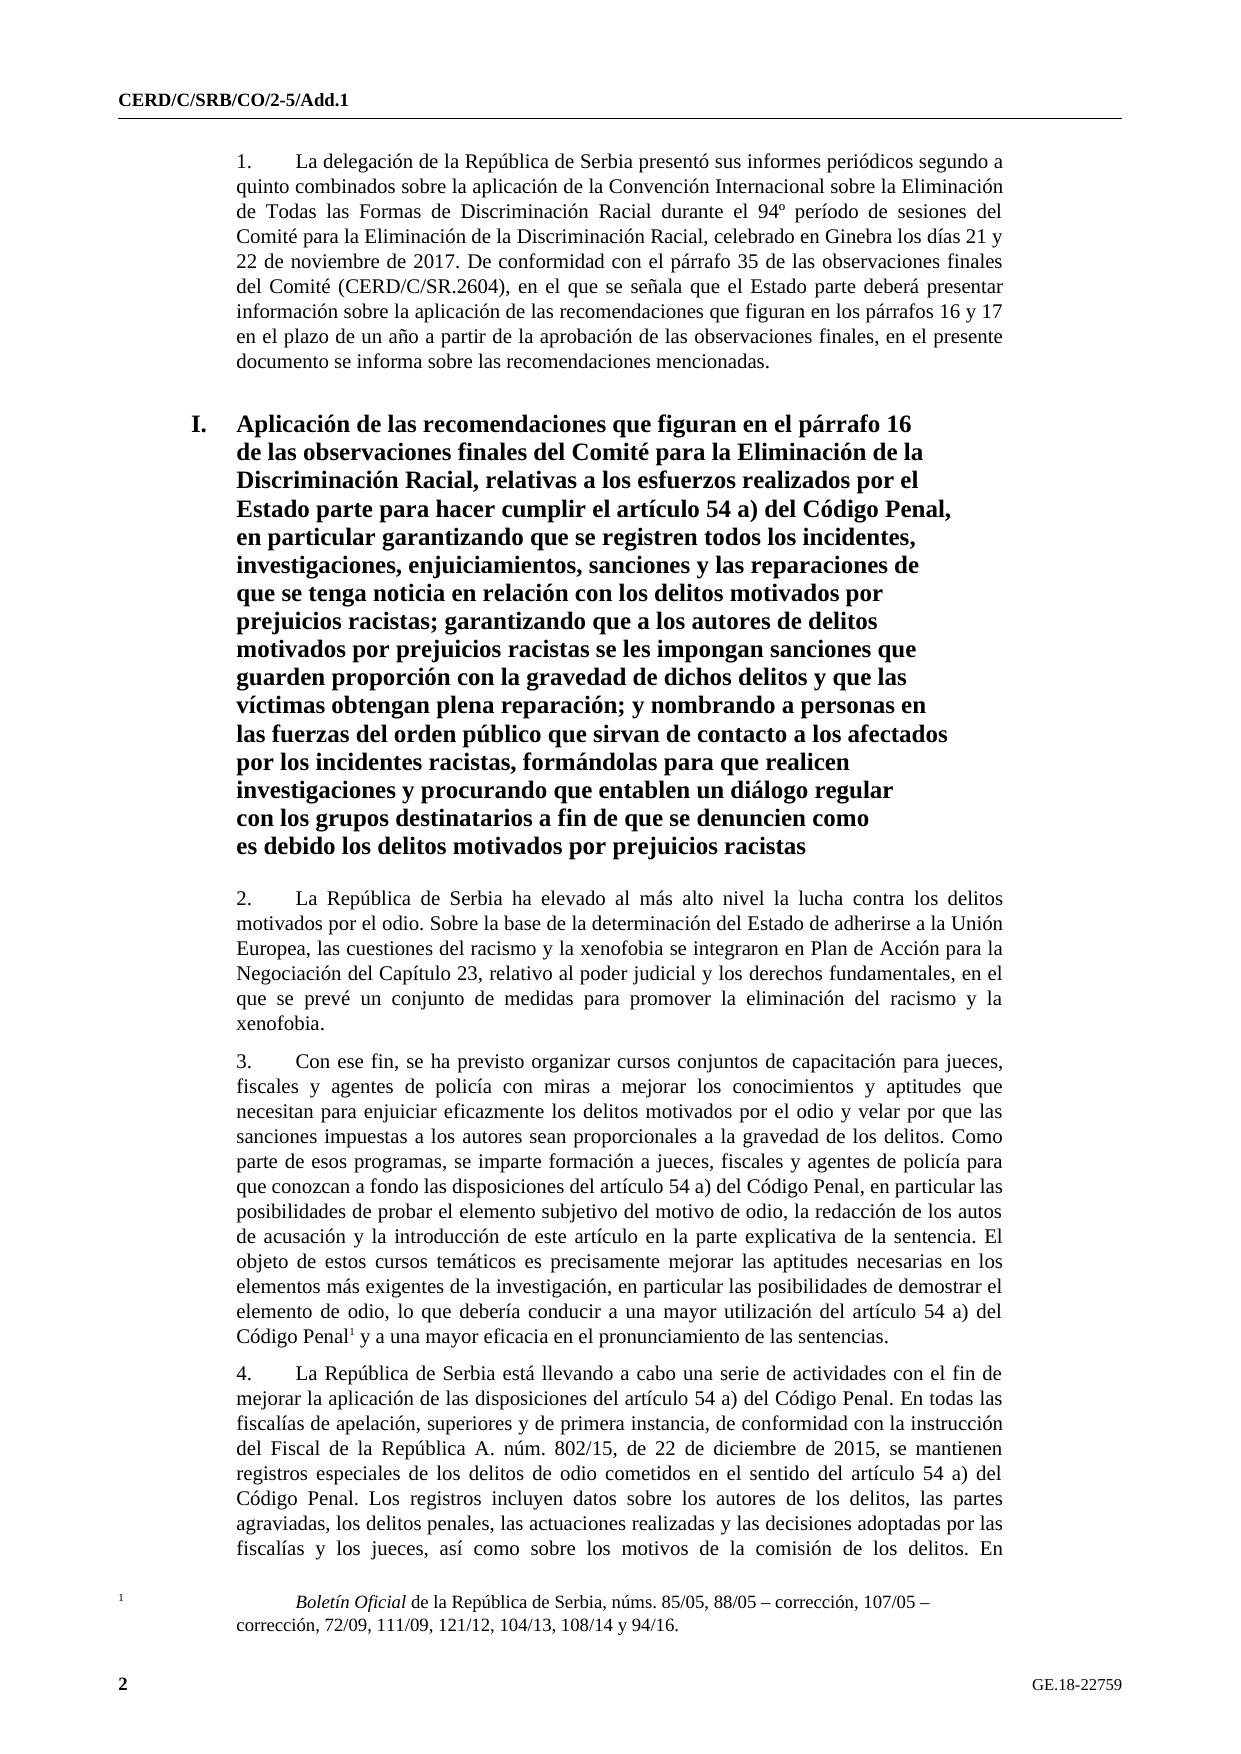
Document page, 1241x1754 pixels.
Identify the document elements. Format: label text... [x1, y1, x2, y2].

text 1. La delegación de la República de Serbia presentó sus informes periódicos segundo a quinto combinados sobre la aplicación de la Convención Internacional sobre la Eliminación de Todas las Formas de Discriminación Racial durante el 94º período de sesiones del Comité para la Eliminación de la Discriminación Racial, celebrado en Ginebra los días 21 y 22 de noviembre de 2017. De conformidad con el párrafo 35 de las observaciones finales del Comité (CERD/C/SR.2604), en el que se señala que el Estado parte deberá presentar información sobre la aplicación de las recomendaciones que figuran en los párrafos 16 y 17 en el plazo de un año a partir de la aprobación de las observaciones finales, en el presente documento se informa sobre las recomendaciones mencionadas. [236, 148, 1004, 373]
text 2. La República de Serbia ha elevado al más alto nivel la lucha contra los delitos motivados por el odio. Sobre la base de la determinación del Estado de adherirse a la Unión Europea, las cuestiones del racismo y la xenofobia se integraron en Plan de Acción para la Negociación del Capítulo 23, relativo al poder judicial y los derechos fundamentales, en el que se prevé un conjunto de medidas para promover la eliminación del racismo y la xenofobia. [236, 885, 1004, 1035]
text 3. Con ese fin, se ha previsto organizar cursos conjuntos de capacitación para jueces, fiscales y agentes de policía con miras a mejorar los conocimientos y aptitudes que necesitan para enjuiciar eficazmente los delitos motivados por el odio y velar por que las sanciones impuestas a los autores sean proporcionales a la gravedad de los delitos. Como parte de esos programas, se imparte formación a jueces, fiscales y agentes de policía para que conozcan a fondo las disposiciones del artículo 54 a) del Código Penal, en particular las posibilidades de probar el elemento subjetivo del motivo de odio, la redacción de los autos de acusación y la introducción de este artículo en la parte explicativa de la sentencia. El objeto de estos cursos temáticos es precisamente mejorar las aptitudes necesarias en los elementos más exigentes de la investigación, en particular las posibilidades de demostrar el elemento de odio, lo que debería conducir a una mayor utilización del artículo 54 a) del Código Penal y a una mayor eficacia en el pronunciamiento de las sentencias. [236, 1048, 1004, 1348]
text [236, 1360, 1004, 1560]
text I. Aplicación de las recomendaciones que figuran en el párrafo 16 de las observaciones finales del Comité para la Eliminación de la Discriminación Racial, relativas a los esfuerzos realizados por el Estado parte para hacer cumplir el artículo 54 a) del Código Penal, en particular garantizando que se registren todos los incidentes, investigaciones, enjuiciamientos, sanciones y las reparaciones de que se tenga noticia en relación con los delitos motivados por prejuicios racistas; garantizando que a los autores de delitos motivados por prejuicios racistas se les impongan sanciones que guarden proporción con la gravedad de dichos delitos y que las víctimas obtengan plena reparación; y nombrando a personas en las fuerzas del orden público que sirvan de contacto a los afectados por los incidentes racistas, formándolas para que realicen investigaciones y procurando que entablen un diálogo regular con los grupos destinatarios a fin de que se denuncien como es debido los delitos motivados por prejuicios racistas [118, 410, 1004, 860]
